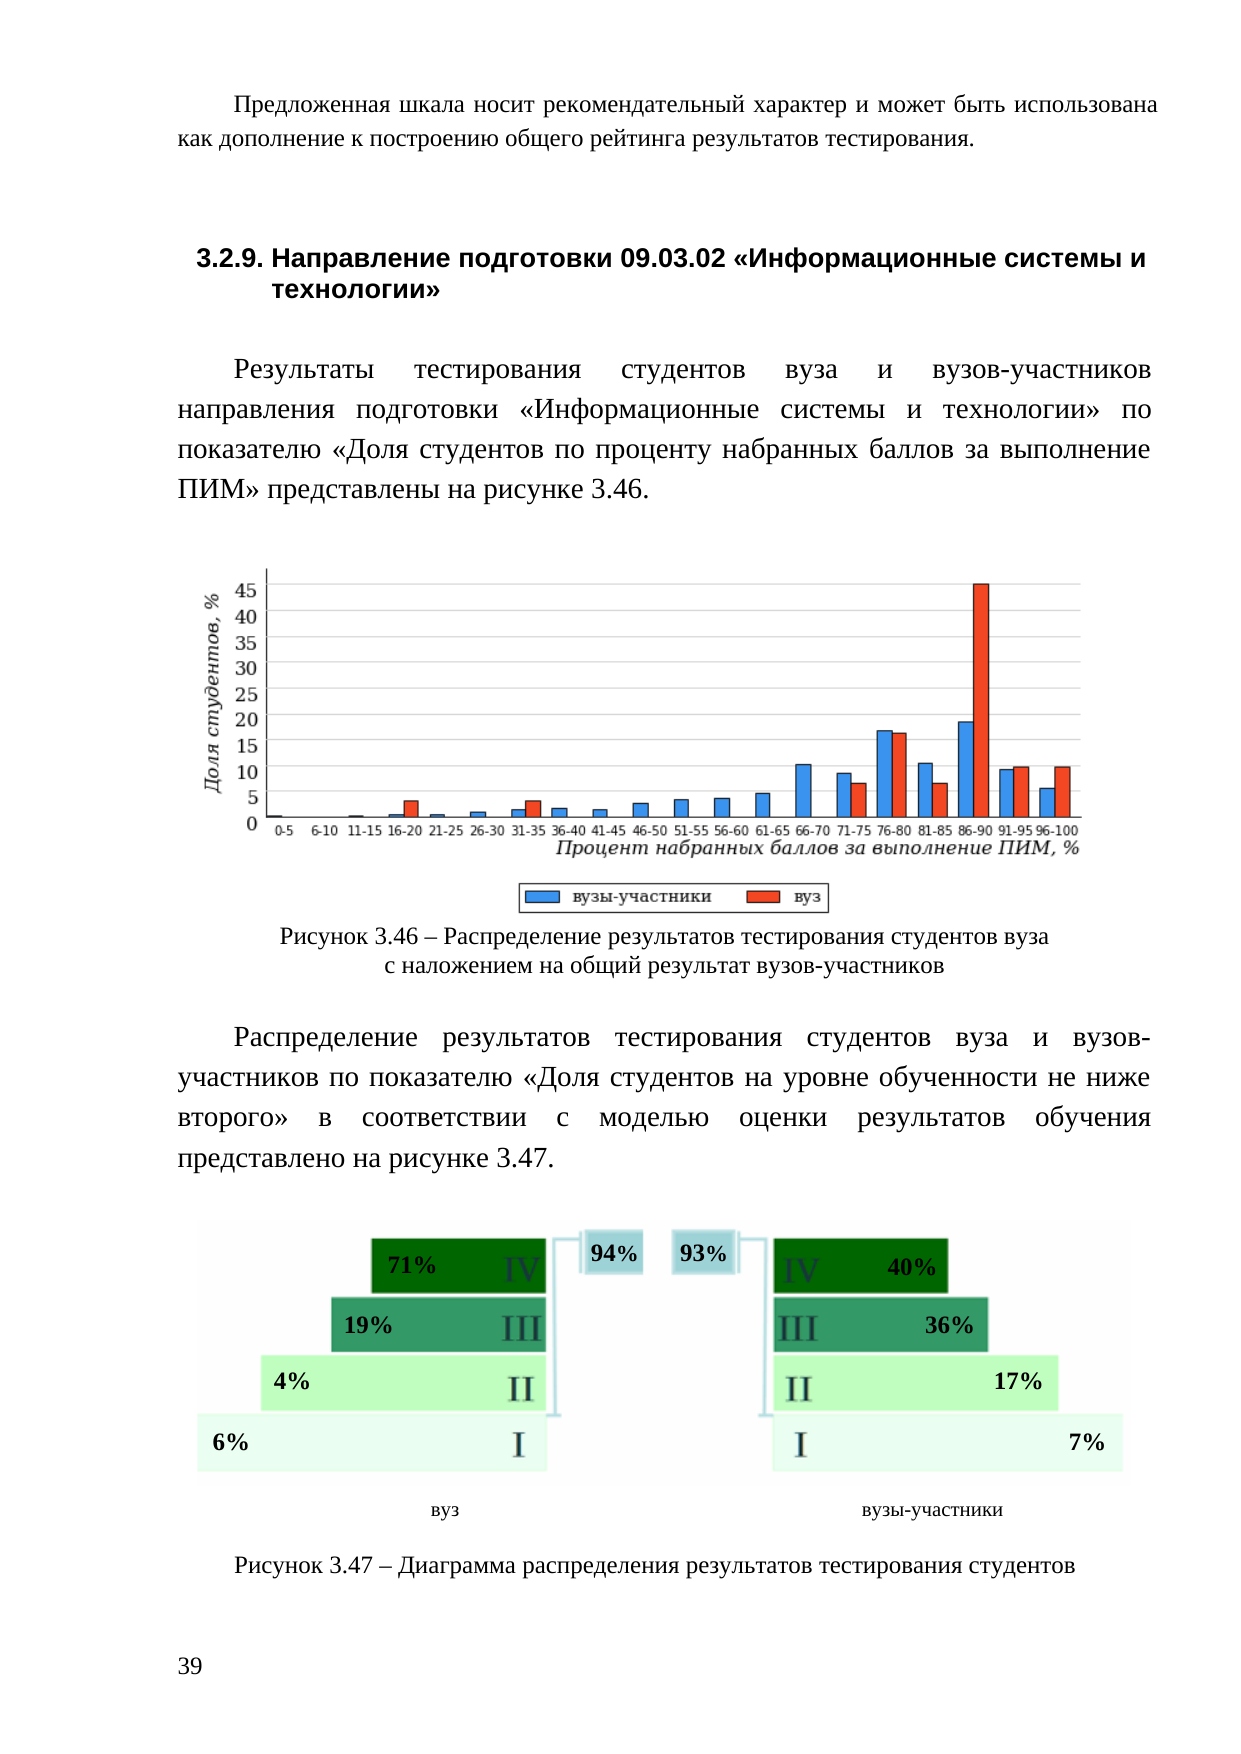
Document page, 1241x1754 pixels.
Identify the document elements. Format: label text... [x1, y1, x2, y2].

text Предложенная шкала носит рекомендательный характер и может быть использована как дополнение к построению общего рейтинга результатов тестирования. [177, 89, 1159, 152]
table_header вузы-участники [713, 1497, 1152, 1521]
text Рисунок 3.47 – Диаграмма распределения результатов тестирования студентов [158, 1550, 1152, 1579]
picture [191, 546, 1137, 922]
text Направление подготовки 09.03.02 «Информационные системы и технологии» [196, 242, 1152, 304]
table_header вуз [177, 1497, 713, 1521]
text Распределение результатов тестирования студентов вуза и вузов-участников по показателю «Доля студентов на уровне обученности не ниже второго» в соответствии с моделью оценки результатов обучения представлено на рисунке 3.47. [177, 1019, 1152, 1173]
text Результаты тестирования студентов вуза и вузов-участников направления подготовки «Информационные системы и технологии» по показателю «Доля студентов по проценту набранных баллов за выполнение ПИМ» представлены на рисунке 3.46. [177, 351, 1152, 505]
picture [197, 1220, 1132, 1486]
